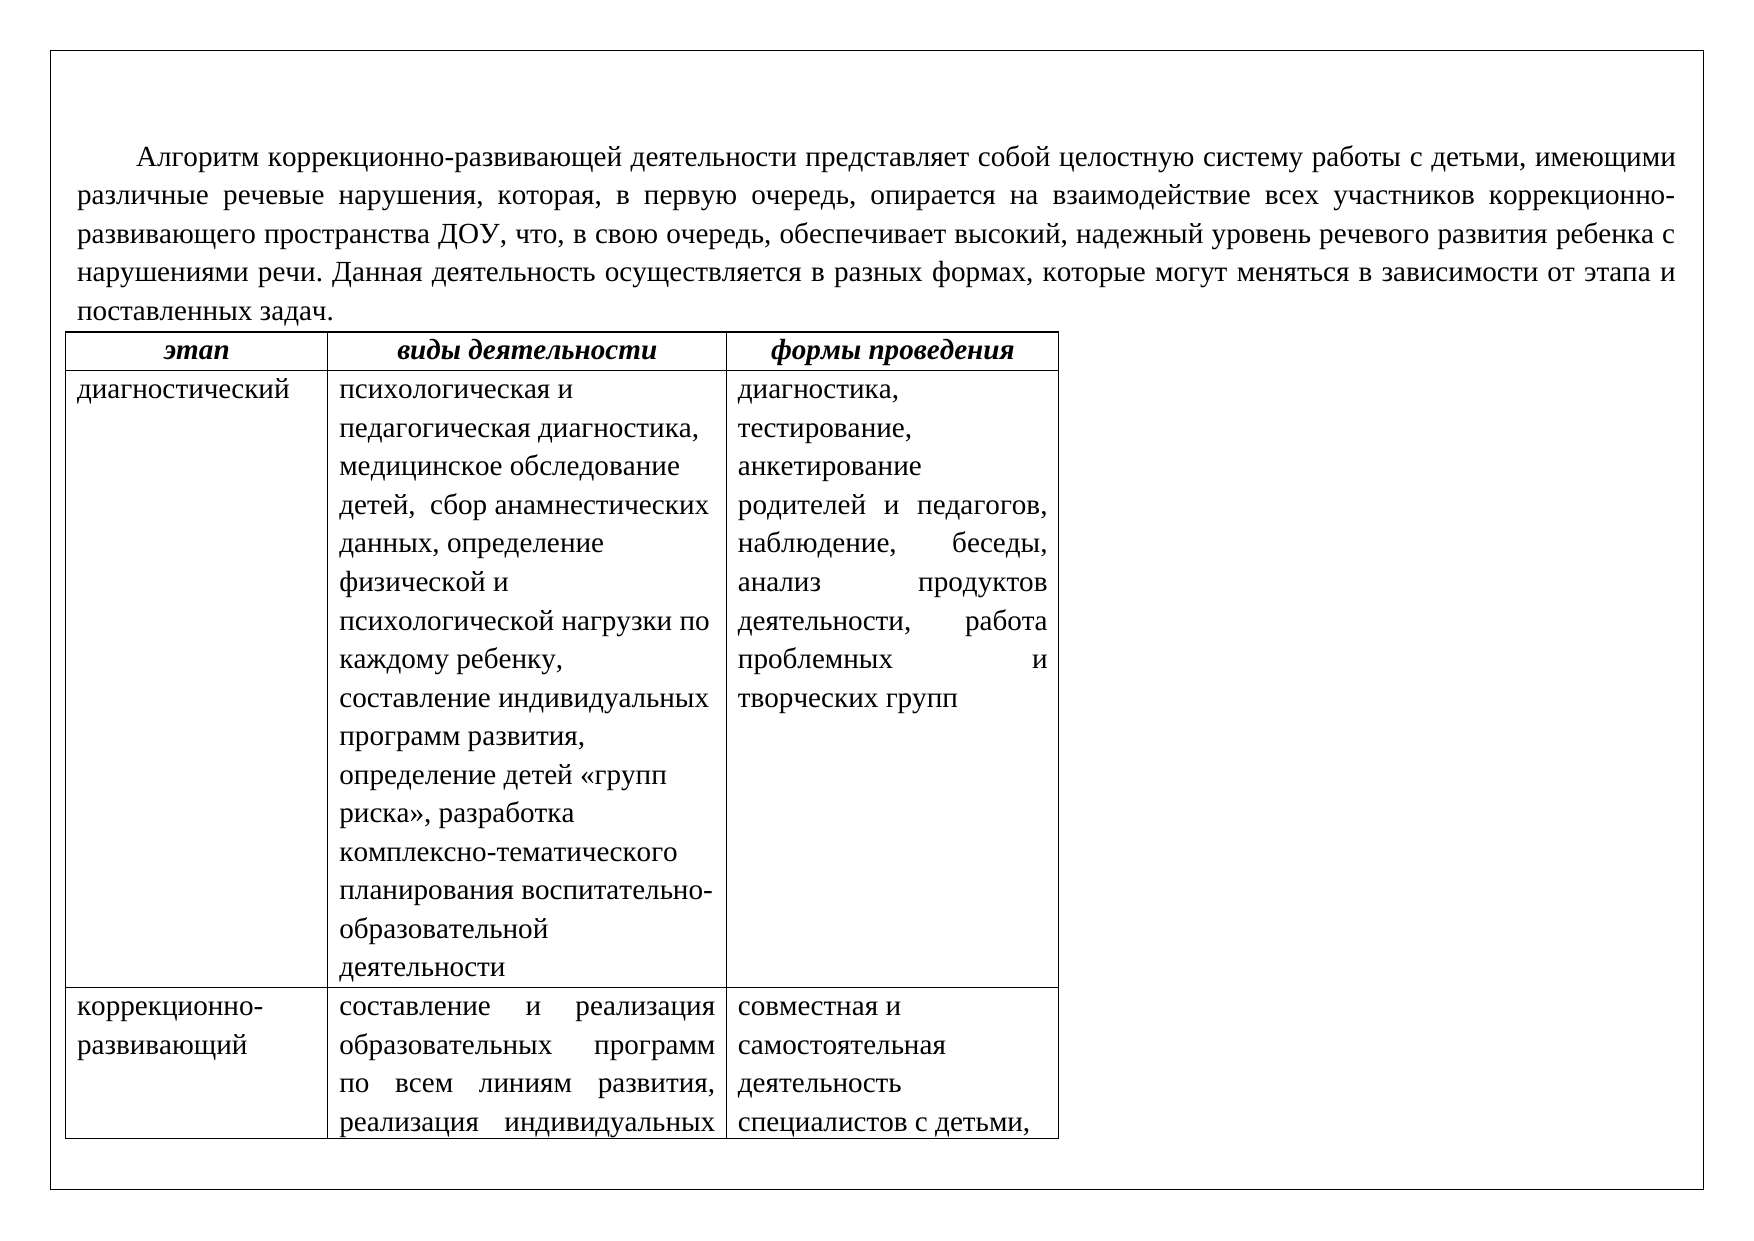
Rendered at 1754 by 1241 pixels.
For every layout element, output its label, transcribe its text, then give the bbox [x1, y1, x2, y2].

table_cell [328, 988, 726, 1137]
table_cell диагностика, тестирование, анкетирование родителей и педагогов, наблюдение, беседы, анализ продуктов деятельности, работа проблемных и творческих групп [727, 371, 1058, 987]
text Алгоритм коррекционно-развивающей деятельности представляет собой целостную систему работы с детьми, имеющими различные речевые нарушения, которая, в первую очередь, опирается на взаимодействие всех участников коррекционно-развивающего пространства ДОУ, что, в свою очередь, обеспечивает высокий, надежный уровень речевого развития ребенка с нарушениями речи. Данная деятельность осуществляется в разных формах, которые могут меняться в зависимости от этапа и поставленных задач. [77, 139, 1677, 326]
table_header виды деятельности [328, 333, 726, 370]
table_cell психологическая и педагогическая диагностика, медицинское обследование детей, сбор анамнестических данных, определение физической и психологической нагрузки по каждому ребенку, составление индивидуальных программ развития, определение детей «групп риска», разработка комплексно-тематического планирования воспитательно-образовательной деятельности [328, 371, 726, 987]
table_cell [727, 988, 1058, 1137]
table_header формы проведения [727, 333, 1058, 370]
table_cell диагностический [66, 371, 327, 987]
table_header этап [66, 333, 327, 370]
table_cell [66, 988, 327, 1137]
